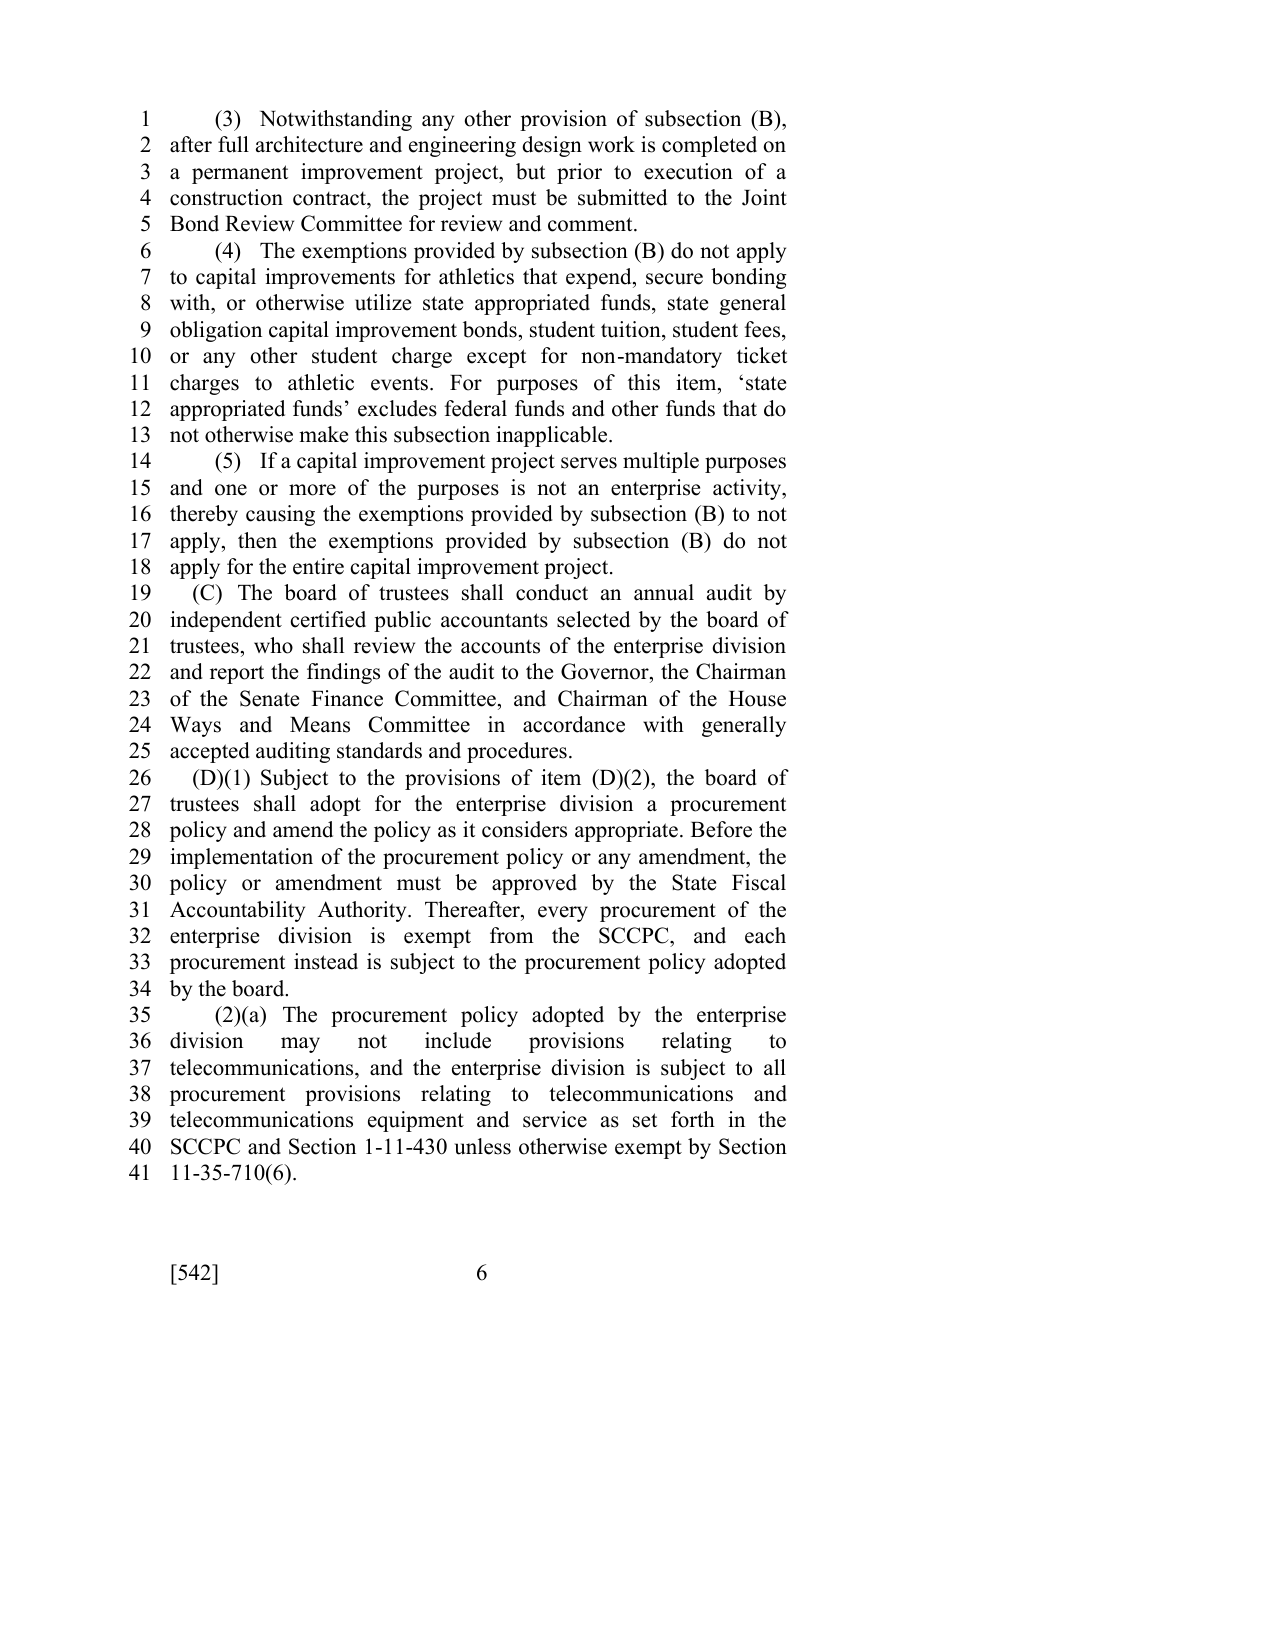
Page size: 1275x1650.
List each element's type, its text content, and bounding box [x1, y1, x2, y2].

text (D)(1) Subject to the provisions of item (D)(2), the board of trustees shall adopt for the enterprise division a procurement policy and amend the policy as it considers appropriate. Before the implementation of the procurement policy or any amendment, the policy or amendment must be approved by the State Fiscal Accountability Authority. Thereafter, every procurement of the enterprise division is exempt from the SCCPC, and each procurement instead is subject to the procurement policy adopted by the board. [169, 764, 787, 1001]
text (3) Notwithstanding any other provision of subsection (B), after full architecture and engineering design work is completed on a permanent improvement project, but prior to execution of a construction contract, the project must be submitted to the Joint Bond Review Committee for review and comment. [169, 105, 787, 237]
text (C) The board of trustees shall conduct an annual audit by independent certified public accountants selected by the board of trustees, who shall review the accounts of the enterprise division and report the findings of the audit to the Governor, the Chairman of the Senate Finance Committee, and Chairman of the House Ways and Means Committee in accordance with generally accepted auditing standards and procedures. [169, 579, 787, 764]
text (2)(a) The procurement policy adopted by the enterprise division may not include provisions relating to telecommunications, and the enterprise division is subject to all procurement provisions relating to telecommunications and telecommunications equipment and service as set forth in the SCCPC and Section 1-11-430 unless otherwise exempt by Section 11-35-710(6). [169, 1001, 787, 1186]
text (4) The exemptions provided by subsection (B) do not apply to capital improvements for athletics that expend, secure bonding with, or otherwise utilize state appropriated funds, state general obligation capital improvement bonds, student tuition, student fees, or any other student charge except for non-mandatory ticket charges to athletic events. For purposes of this item, ‘state appropriated funds’ excludes federal funds and other funds that do not otherwise make this subsection inapplicable. [169, 237, 787, 448]
text (5) If a capital improvement project serves multiple purposes and one or more of the purposes is not an enterprise activity, thereby causing the exemptions provided by subsection (B) to not apply, then the exemptions provided by subsection (B) do not apply for the entire capital improvement project. [169, 448, 787, 579]
